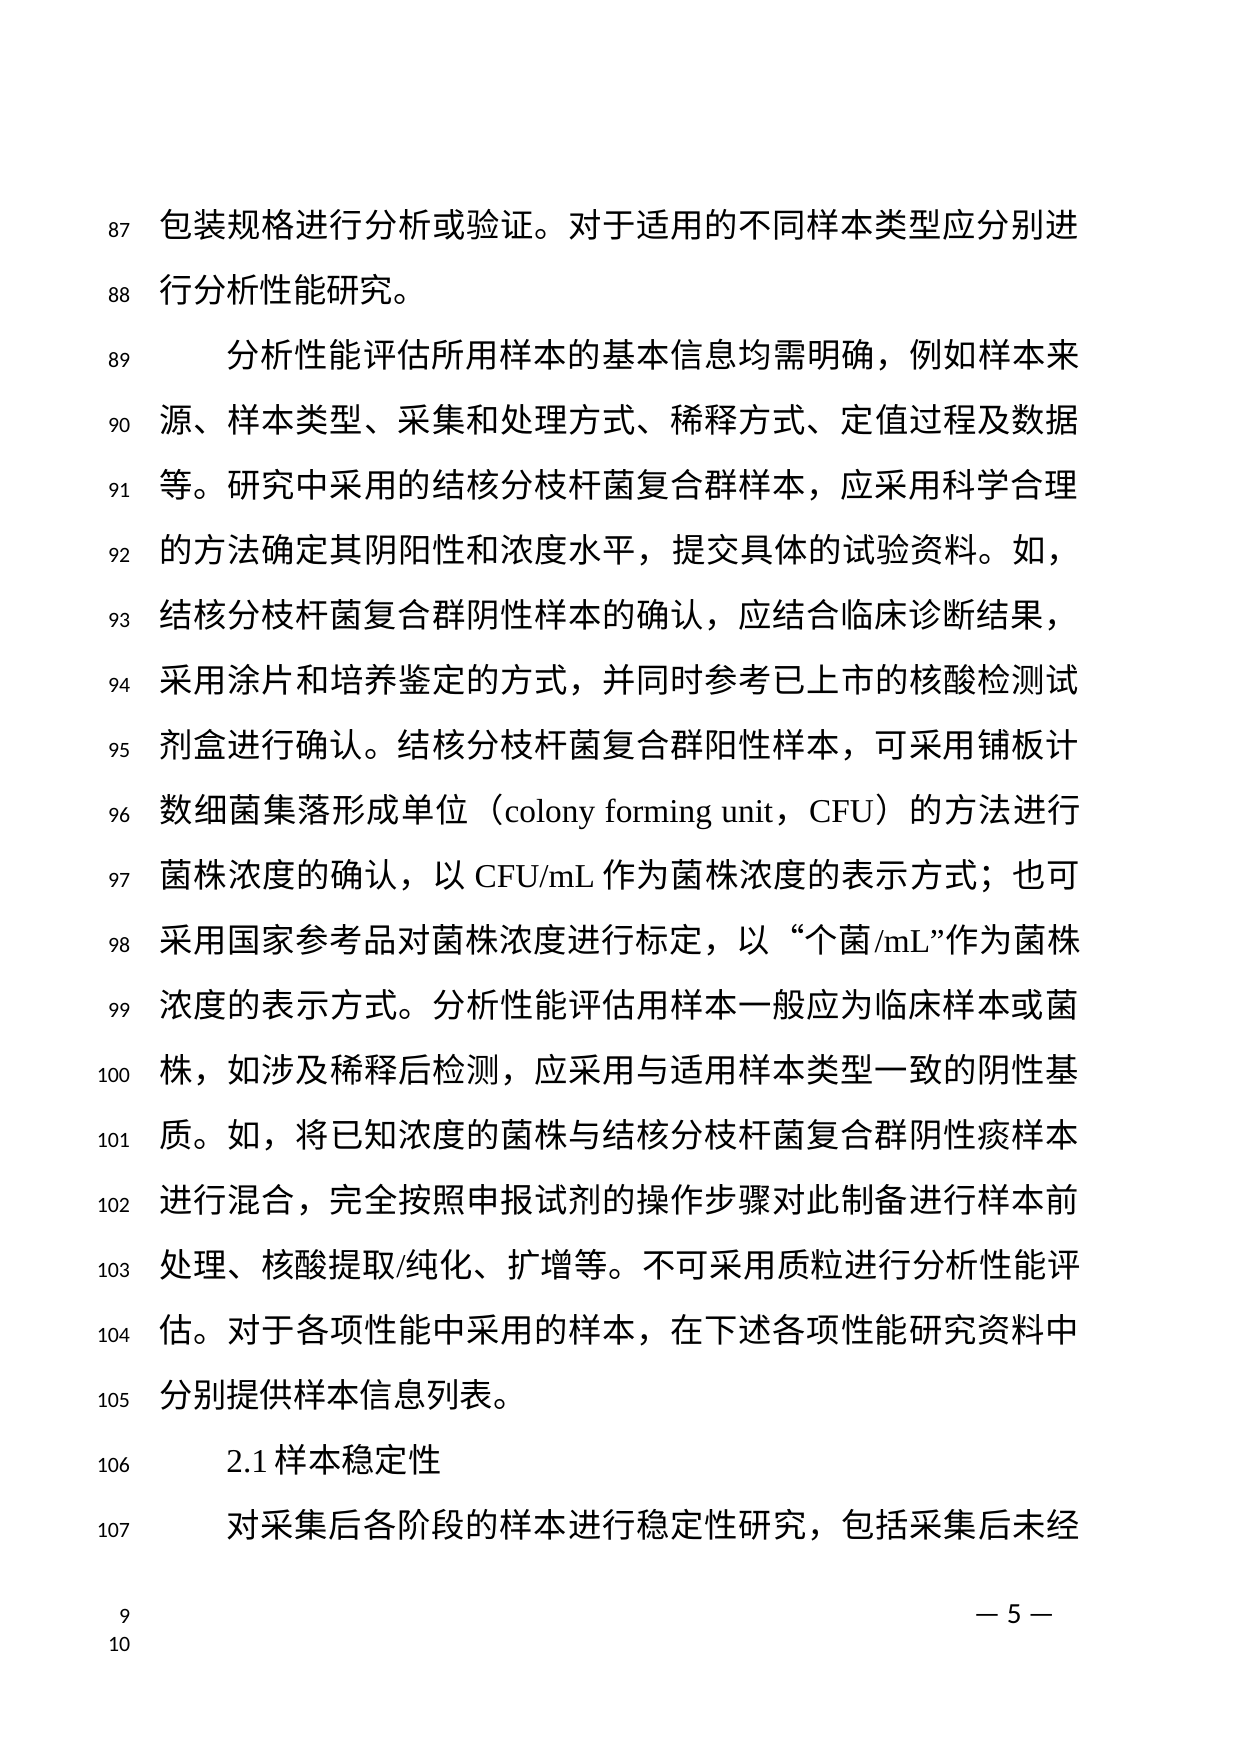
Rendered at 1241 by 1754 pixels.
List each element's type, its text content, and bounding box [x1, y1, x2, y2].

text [159, 190, 1081, 320]
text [159, 1490, 1081, 1555]
text 2.1样本稳定性 [159, 1425, 1081, 1490]
text 分析性能评估所用样本的基本信息均需明确，例如样本来源、样本类型、采集和处理方式、稀释方式、定值过程及数据等。研究中采用的结核分枝杆菌复合群样本，应采用科学合理的方法确定其阴阳性和浓度水平，提交具体的试验资料。如，结核分枝杆菌复合群阴性样本的确认，应结合临床诊断结果，采用涂片和培养鉴定的方式，并同时参考已上市的核酸检测试剂盒进行确认。结核分枝杆菌复合群阳性样本，可采用铺板计数细菌集落形成单位（colony forming unit，CFU）的方法进行菌株浓度的确认，以CFU/mL作为菌株浓度的表示方式；也可采用国家参考品对菌株浓度进行标定，以“个菌/mL”作为菌株浓度的表示方式。分析性能评估用样本一般应为临床样本或菌株，如涉及稀释后检测，应采用与适用样本类型一致的阴性基质。如，将已知浓度的菌株与结核分枝杆菌复合群阴性痰样本进行混合，完全按照申报试剂的操作步骤对此制备进行样本前处理、核酸提取/纯化、扩增等。不可采用质粒进行分析性能评估。对于各项性能中采用的样本，在下述各项性能研究资料中分别提供样本信息列表。 [159, 320, 1081, 1425]
